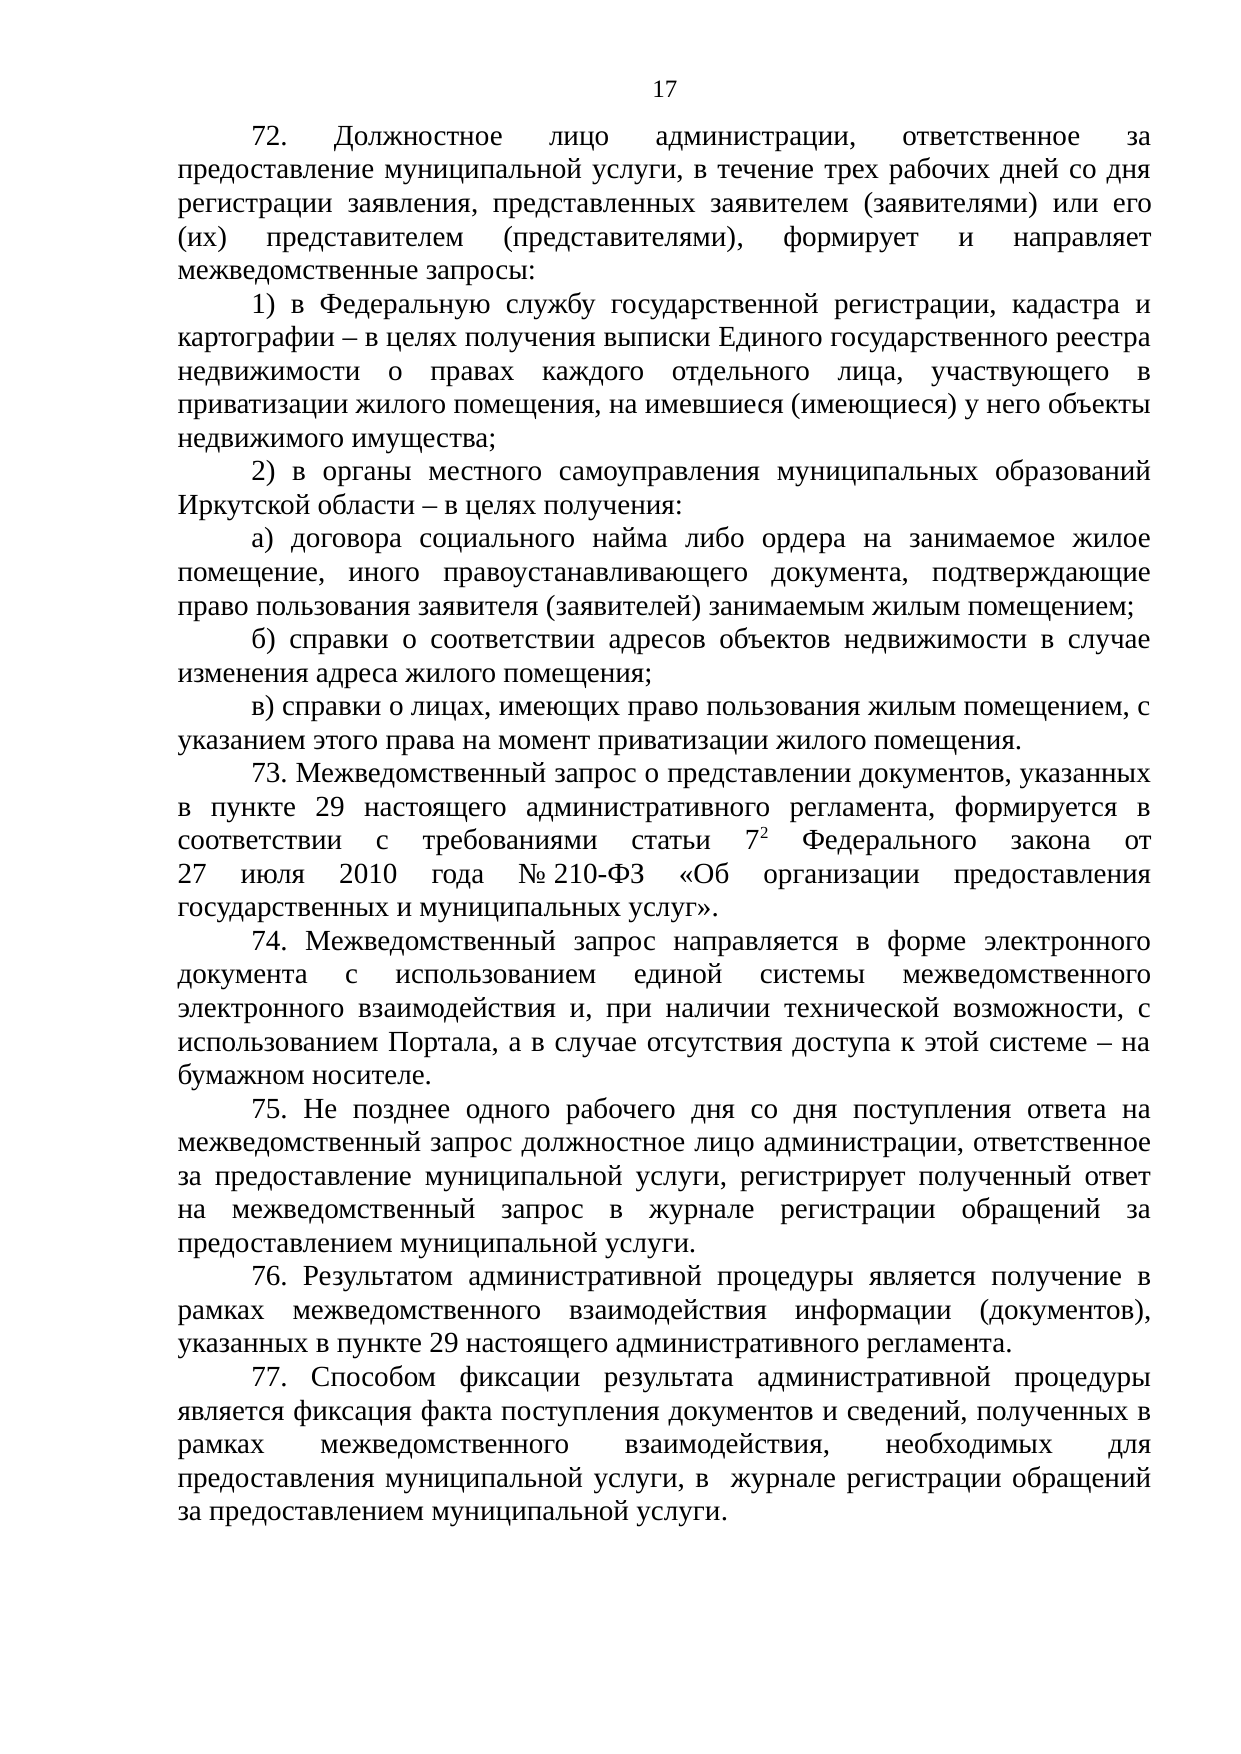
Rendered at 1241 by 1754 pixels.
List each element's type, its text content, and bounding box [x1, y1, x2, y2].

text 74. Межведомственный запрос направляется в форме электронного документа с использованием единой системы межведомственного электронного взаимодействия и, при наличии технической возможности, с использованием Портала, а в случае отсутствия доступа к этой системе – на бумажном носителе. [177, 923, 1152, 1091]
text 73. Межведомственный запрос о представлении документов, указанных в пункте 29 настоящего административного регламента, формируется в соответствии с требованиями статьи 72 Федерального закона от 27 июля 2010 года № 210-ФЗ «Об организации предоставления государственных и муниципальных услуг». [177, 755, 1152, 923]
text 72. Должностное лицо администрации, ответственное за предоставление муниципальной услуги, в течение трех рабочих дней со дня регистрации заявления, представленных заявителем (заявителями) или его (их) представителем (представителями), формирует и направляет межведомственные запросы: [177, 118, 1152, 286]
text 2) в органы местного самоуправления муниципальных образований Иркутской области – в целях получения: [415, 487, 1152, 521]
text а) договора социального найма либо ордера на занимаемое жилое помещение, иного правоустанавливающего документа, подтверждающие право пользования заявителя (заявителей) занимаемым жилым помещением; [177, 521, 1152, 621]
text 77. Способом фиксации результата административной процедуры является фиксация факта поступления документов и сведений, полученных в рамках межведомственного взаимодействия, необходимых для предоставления муниципальной услуги, в журнале регистрации обращений за предоставлением муниципальной услуги. [177, 1359, 1152, 1527]
text 2) в органы местного самоуправления муниципальных образований Иркутской области – в целях получения: [177, 453, 1152, 487]
text б) справки о соответствии адресов объектов недвижимости в случае изменения адреса жилого помещения; [177, 621, 1152, 688]
text 75. Не позднее одного рабочего дня со дня поступления ответа на межведомственный запрос должностное лицо администрации, ответственное за предоставление муниципальной услуги, регистрирует полученный ответ на межведомственный запрос в журнале регистрации обращений за предоставлением муниципальной услуги. [177, 1091, 1152, 1258]
text в) справки о лицах, имеющих право пользования жилым помещением, с указанием этого права на момент приватизации жилого помещения. [177, 688, 1152, 755]
text 1) в Федеральную службу государственной регистрации, кадастра и картографии – в целях получения выписки Единого государственного реестра недвижимости о правах каждого отдельного лица, участвующего в приватизации жилого помещения, на имевшиеся (имеющиеся) у него объекты недвижимого имущества; [177, 286, 1152, 453]
text 76. Результатом административной процедуры является получение в рамках межведомственного взаимодействия информации (документов), указанных в пункте 29 настоящего административного регламента. [177, 1258, 1152, 1359]
